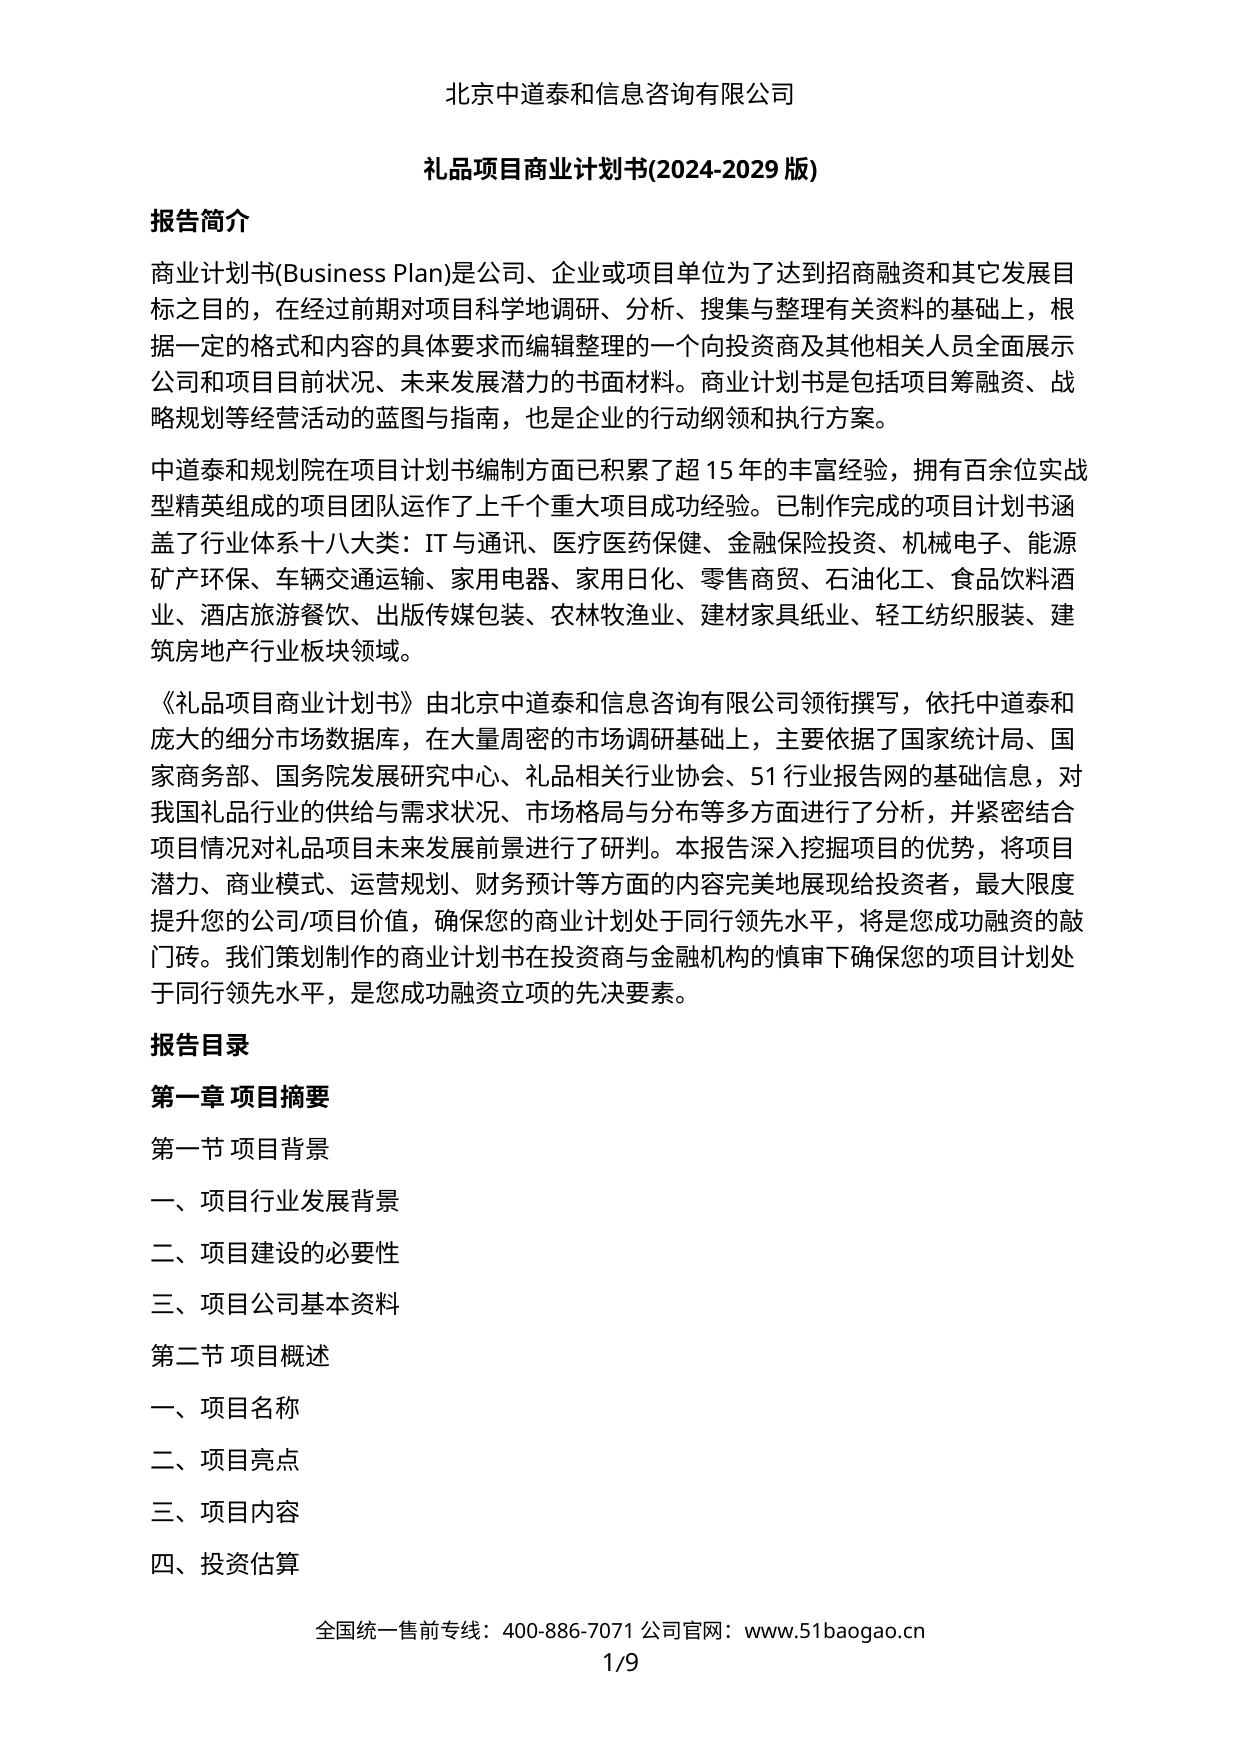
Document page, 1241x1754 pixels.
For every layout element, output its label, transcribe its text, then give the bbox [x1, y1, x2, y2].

text 中道泰和规划院在项目计划书编制方面已积累了超15年的丰富经验，拥有百余位实战型精英组成的项目团队运作了上千个重大项目成功经验。已制作完成的项目计划书涵盖了行业体系十八大类：IT与通讯、医疗医药保健、金融保险投资、机械电子、能源矿产环保、车辆交通运输、家用电器、家用日化、零售商贸、石油化工、食品饮料酒业、酒店旅游餐饮、出版传媒包装、农林牧渔业、建材家具纸业、轻工纺织服装、建筑房地产行业板块领域。 [150, 451, 1090, 668]
text 报告简介 [150, 202, 1090, 238]
text 礼品项目商业计划书(2024-2029版) [150, 150, 1090, 186]
text 报告目录 [150, 1026, 1090, 1062]
text 第一节 项目背景 [150, 1129, 1090, 1166]
text 商业计划书(Business Plan)是公司、企业或项目单位为了达到招商融资和其它发展目标之目的，在经过前期对项目科学地调研、分析、搜集与整理有关资料的基础上，根据一定的格式和内容的具体要求而编辑整理的一个向投资商及其他相关人员全面展示公司和项目目前状况、未来发展潜力的书面材料。商业计划书是包括项目筹融资、战略规划等经营活动的蓝图与指南，也是企业的行动纲领和执行方案。 [150, 254, 1090, 435]
text 第二节 项目概述 [150, 1337, 1090, 1373]
text 三、项目内容 [150, 1492, 1090, 1529]
text 一、项目名称 [150, 1389, 1090, 1425]
text 二、项目建设的必要性 [150, 1233, 1090, 1269]
text 三、项目公司基本资料 [150, 1285, 1090, 1321]
text 第一章 项目摘要 [150, 1077, 1090, 1114]
text 四、投资估算 [150, 1544, 1090, 1581]
text 《礼品项目商业计划书》由北京中道泰和信息咨询有限公司领衔撰写，依托中道泰和庞大的细分市场数据库，在大量周密的市场调研基础上，主要依据了国家统计局、国家商务部、国务院发展研究中心、礼品相关行业协会、51行业报告网的基础信息，对我国礼品行业的供给与需求状况、市场格局与分布等多方面进行了分析，并紧密结合项目情况对礼品项目未来发展前景进行了研判。本报告深入挖掘项目的优势，将项目潜力、商业模式、运营规划、财务预计等方面的内容完美地展现给投资者，最大限度提升您的公司/项目价值，确保您的商业计划处于同行领先水平，将是您成功融资的敲门砖。我们策划制作的商业计划书在投资商与金融机构的慎审下确保您的项目计划处于同行领先水平，是您成功融资立项的先决要素。 [150, 684, 1090, 1010]
text 二、项目亮点 [150, 1441, 1090, 1477]
text 一、项目行业发展背景 [150, 1181, 1090, 1217]
